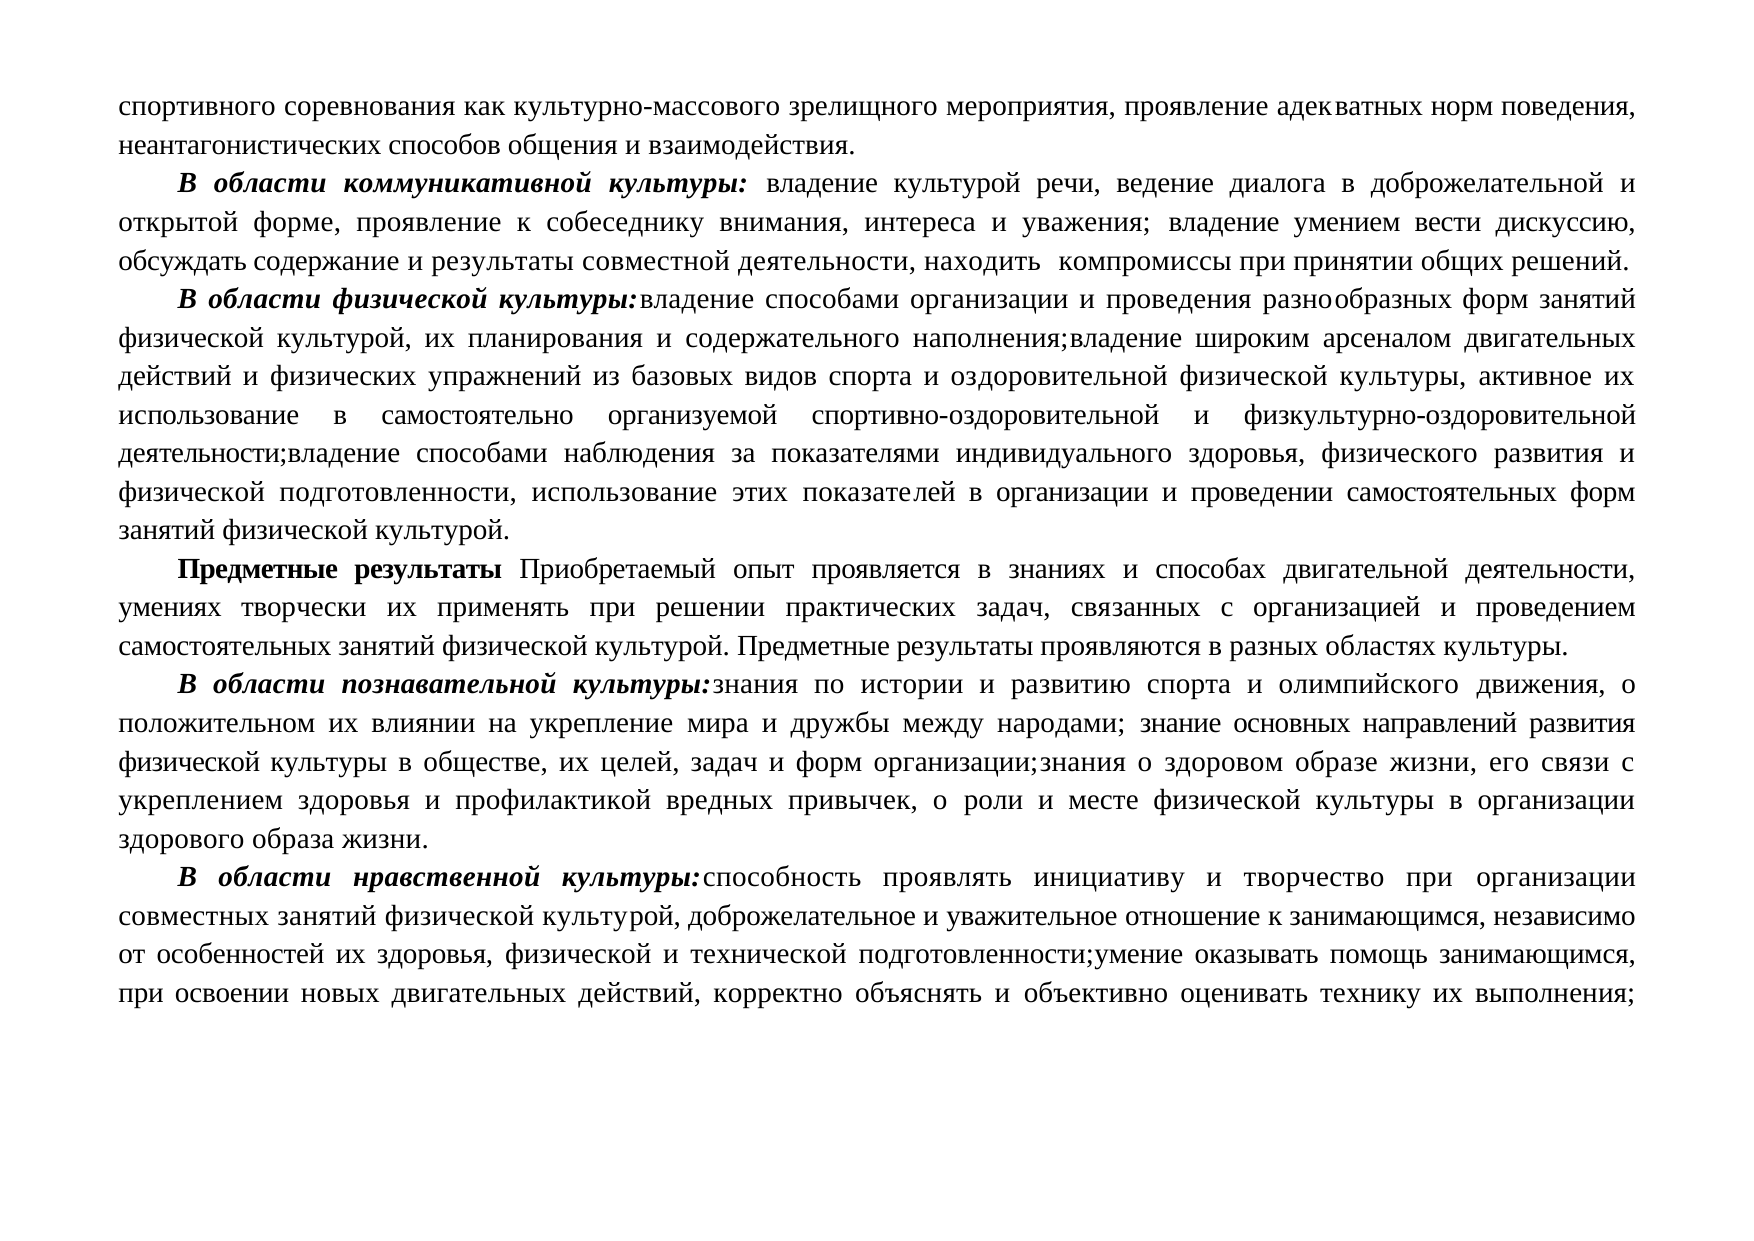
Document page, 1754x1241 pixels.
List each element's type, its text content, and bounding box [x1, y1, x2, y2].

text В области познавательной культуры:знания по истории и развитию спорта и олимпийского движения, о положительном их влиянии на укрепление мира и дружбы между народами; знание основных направлений развития физической культуры в обществе, их целей, задач и форм организации;знания о здоровом образе жизни, его связи с укреплением здоровья и профилактикой вредных привычек, о роли и месте физической культуры в организации здорового образа жизни. [118, 667, 1636, 854]
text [118, 88, 1636, 161]
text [118, 859, 1636, 1008]
text В области физической культуры:владение способами организации и проведения разнообразных форм занятий физической культурой, их планирования и содержательного наполнения;владение широким арсеналом двигательных действий и физических упражнений из базовых видов спорта и оздоровительной физической культуры, активное их использование в самостоятельно организуемой спортивно-оздоровительной и физкультурно-оздоровительной деятельности;владение способами наблюдения за показателями индивидуального здоровья, физического развития и физической подготовленности, использование этих показателей в организации и проведении самостоятельных форм занятий физической культурой. [118, 281, 1636, 546]
text Предметные результаты Приобретаемый опыт проявляется в знаниях и способах двигательной деятельности, умениях творчески их применять при решении практических задач, связанных с организацией и проведением самостоятельных занятий физической культурой. Предметные результаты проявляются в разных областях культуры. [118, 551, 1636, 662]
text В области коммуникативной культуры: владение культурой речи, ведение диалога в доброжелательной и открытой форме, проявление к собеседнику внимания, интереса и уважения; владение умением вести дискуссию, обсуждать содержание и результаты совместной деятельности, находить компромиссы при принятии общих решений. [118, 166, 1636, 276]
